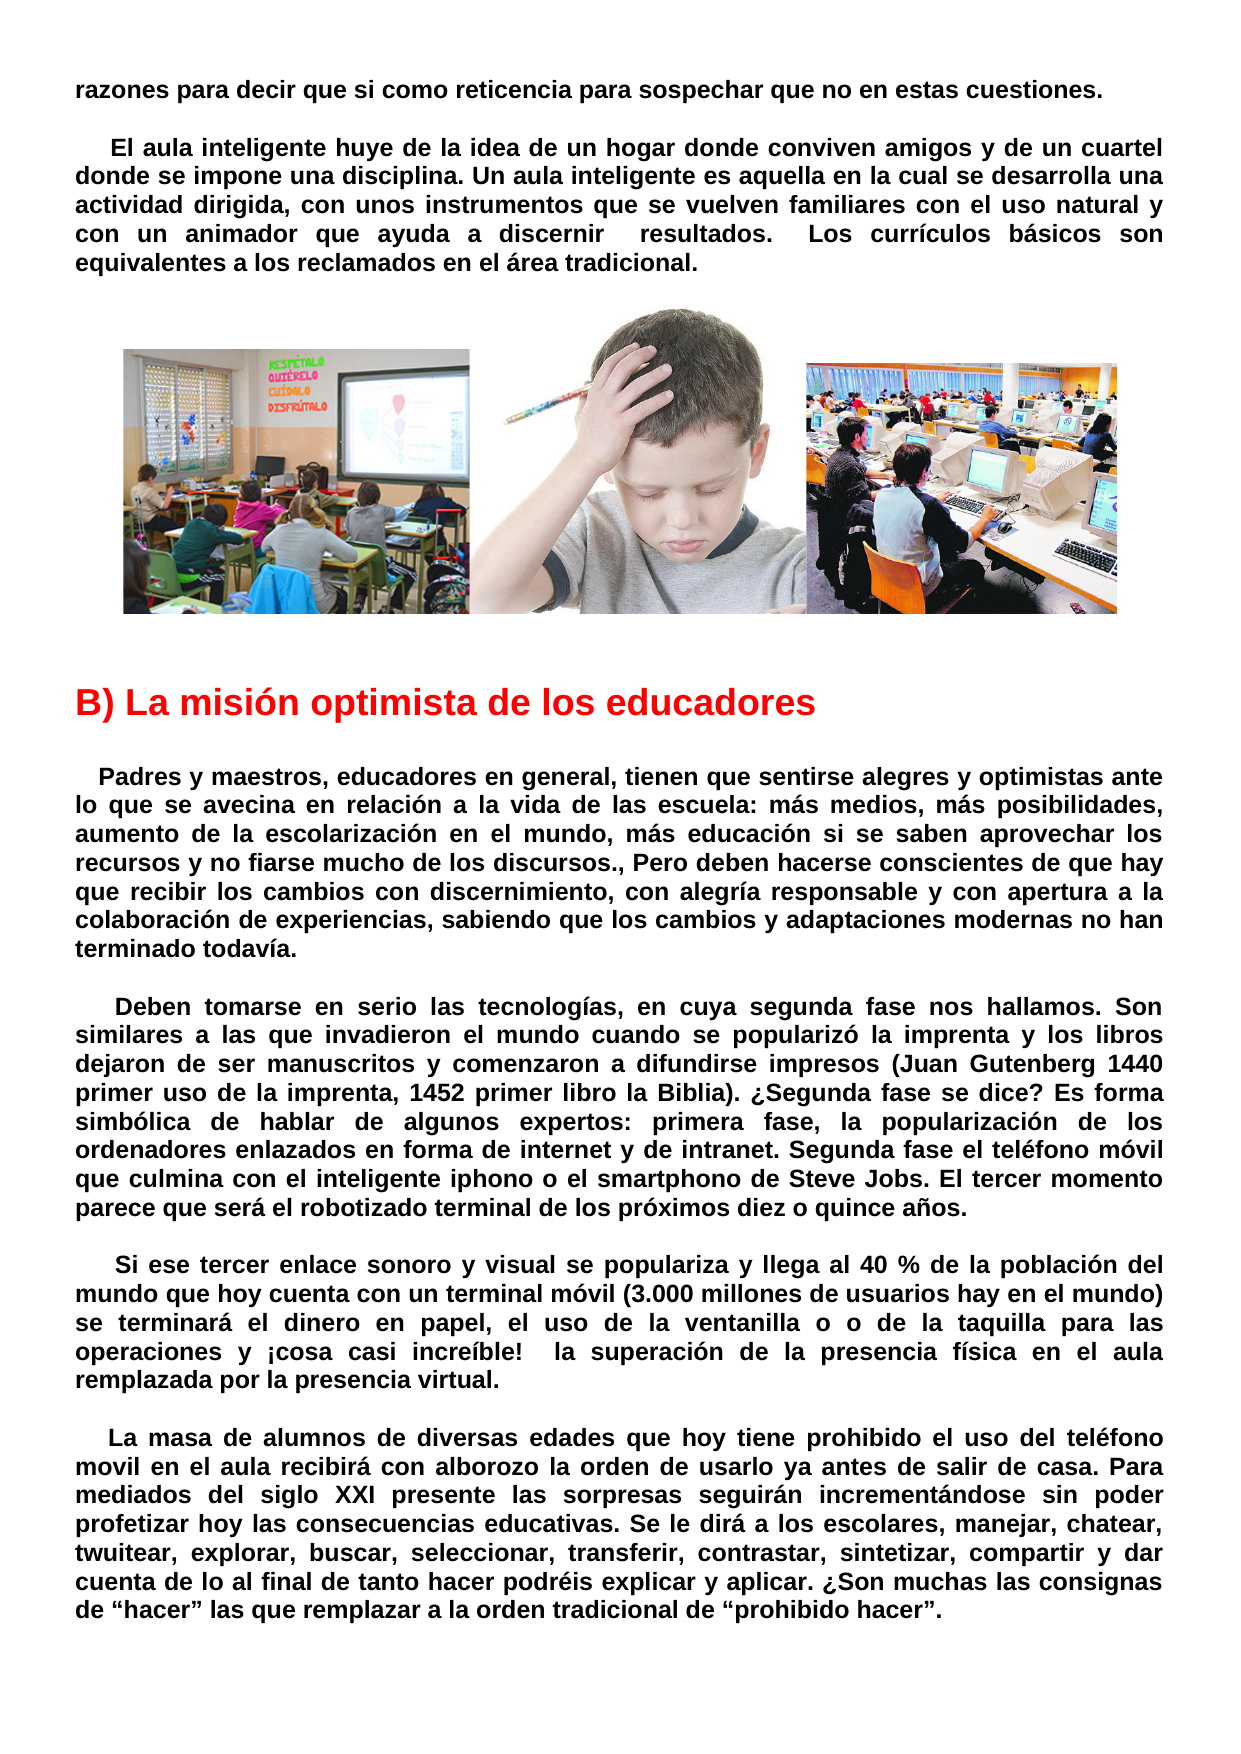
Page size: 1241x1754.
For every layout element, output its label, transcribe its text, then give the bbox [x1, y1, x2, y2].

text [75, 75, 1165, 104]
text El aula inteligente huye de la idea de un hogar donde conviven amigos y de un cuartel donde se impone una disciplina. Un aula inteligente es aquella en la cual se desarrolla una actividad dirigida, con unos instrumentos que se vuelven familiares con el uso natural y con un animador que ayuda a discernir resultados. Los currículos básicos son equivalentes a los reclamados en el área tradicional. [75, 132, 1165, 276]
text La masa de alumnos de diversas edades que hoy tiene prohibido el uso del teléfono movil en el aula recibirá con alborozo la orden de usarlo ya antes de salir de casa. Para mediados del siglo XXI presente las sorpresas seguirán incrementándose sin poder profetizar hoy las consecuencias educativas. Se le dirá a los escolares, manejar, chatear, twuitear, explorar, buscar, seleccionar, transferir, contrastar, sintetizar, compartir y dar cuenta de lo al final de tanto hacer podréis explicar y aplicar. ¿Son muchas las consignas de “hacer” las que remplazar a la orden tradicional de “prohibido hacer”. [75, 1423, 1165, 1624]
picture [123, 305, 1118, 614]
text B) La misión optimista de los educadores [75, 680, 1165, 723]
text Deben tomarse en serio las tecnologías, en cuya segunda fase nos hallamos. Son similares a las que invadieron el mundo cuando se popularizó la imprenta y los libros dejaron de ser manuscritos y comenzaron a difundirse impresos (Juan Gutenberg 1440 primer uso de la imprenta, 1452 primer libro la Biblia). ¿Segunda fase se dice? Es forma simbólica de hablar de algunos expertos: primera fase, la popularización de los ordenadores enlazados en forma de internet y de intranet. Segunda fase el teléfono móvil que culmina con el inteligente iphono o el smartphono de Steve Jobs. El tercer momento parece que será el robotizado terminal de los próximos diez o quince años. [75, 992, 1165, 1222]
text Si ese tercer enlace sonoro y visual se populariza y llega al 40 % de la población del mundo que hoy cuenta con un terminal móvil (3.000 millones de usuarios hay en el mundo) se terminará el dinero en papel, el uso de la ventanilla o o de la taquilla para las operaciones y ¡cosa casi increíble! la superación de la presencia física en el aula remplazada por la presencia virtual. [75, 1251, 1165, 1394]
text Padres y maestros, educadores en general, tienen que sentirse alegres y optimistas ante lo que se avecina en relación a la vida de las escuela: más medios, más posibilidades, aumento de la escolarización en el mundo, más educación si se saben aprovechar los recursos y no fiarse mucho de los discursos., Pero deben hacerse conscientes de que hay que recibir los cambios con discernimiento, con alegría responsable y con apertura a la colaboración de experiencias, sabiendo que los cambios y adaptaciones modernas no han terminado todavía. [75, 762, 1165, 963]
